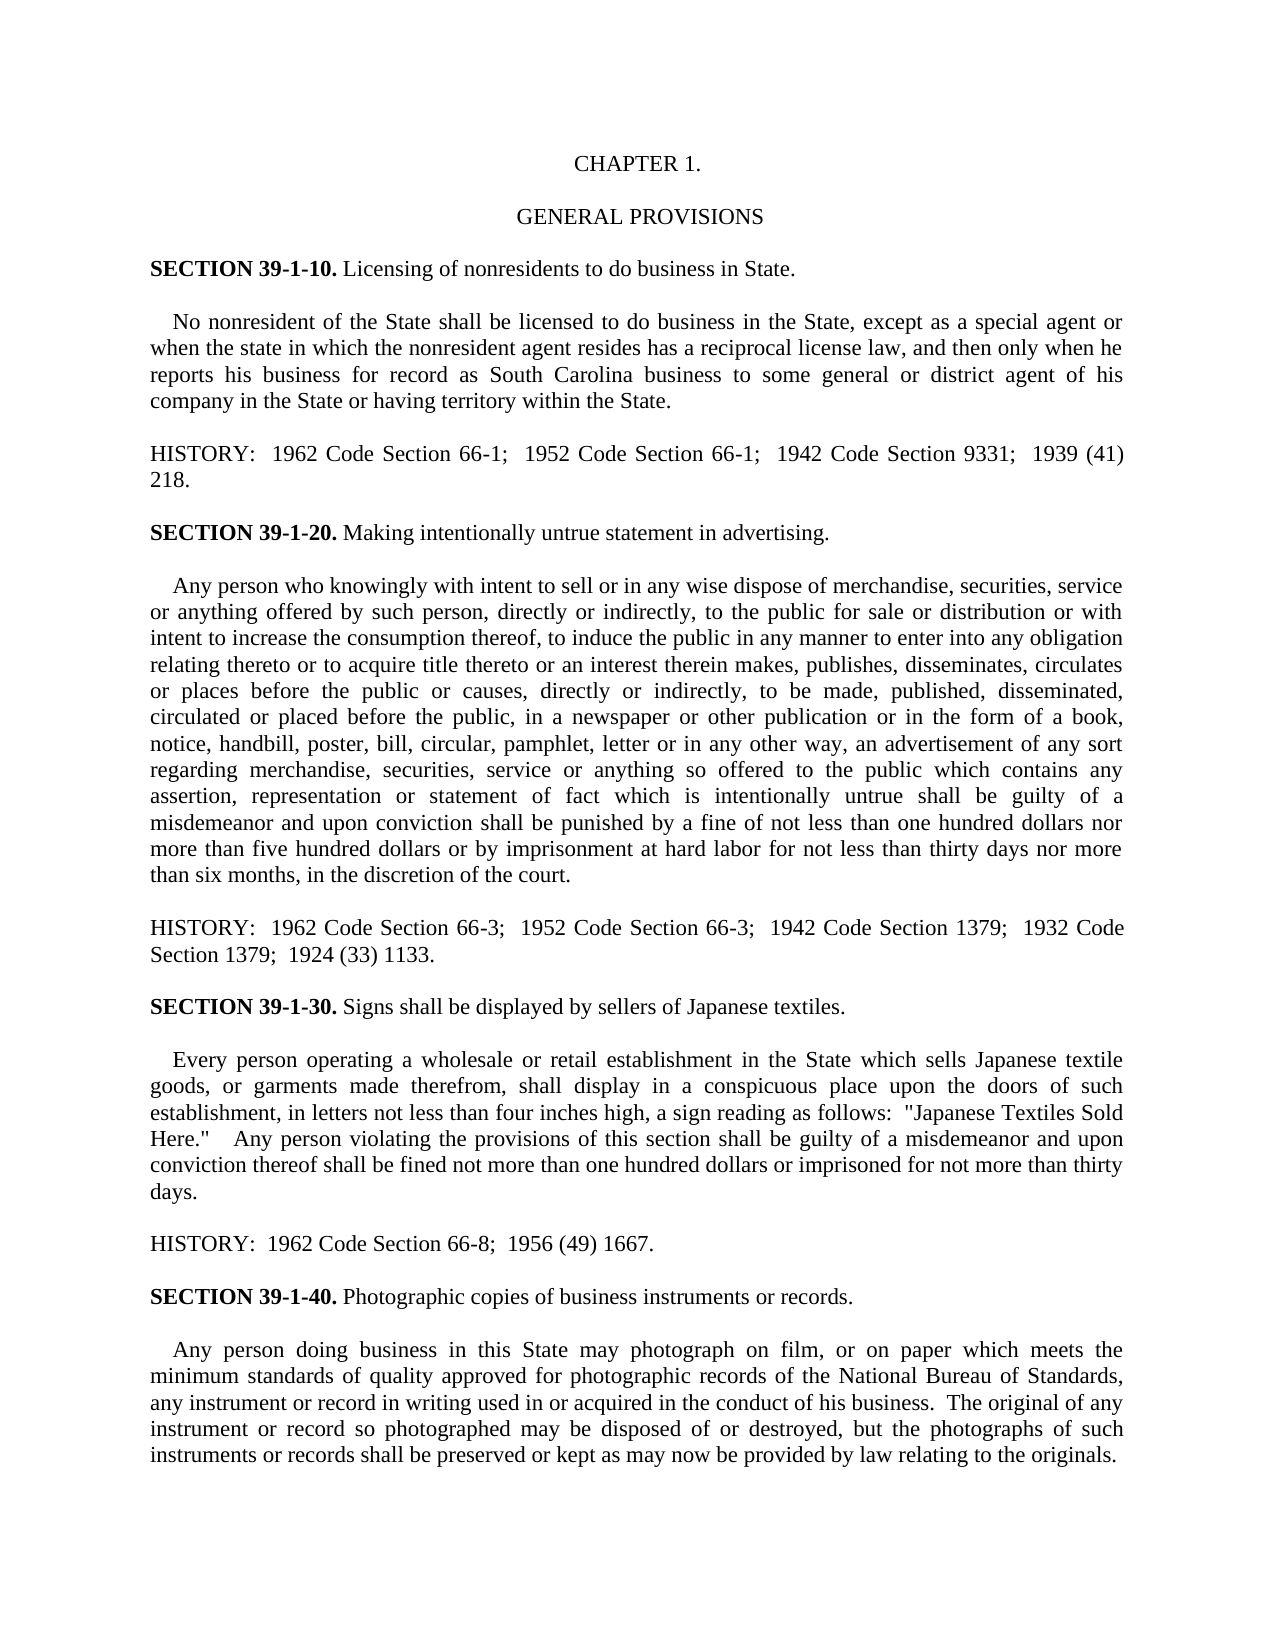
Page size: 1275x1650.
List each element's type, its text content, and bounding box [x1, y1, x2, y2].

text SECTION 39-1-20. Making intentionally untrue statement in advertising. [150, 519, 1125, 545]
text No nonresident of the State shall be licensed to do business in the State, except as a special agent or when the state in which the nonresident agent resides has a reciprocal license law, and then only when he reports his business for record as South Carolina business to some general or district agent of his company in the State or having territory within the State. [150, 308, 1125, 413]
text HISTORY: 1962 Code Section 66-1; 1952 Code Section 66-1; 1942 Code Section 9331; 1939 (41) 218. [150, 440, 1125, 493]
text GENERAL PROVISIONS [150, 203, 1125, 229]
text Any person who knowingly with intent to sell or in any wise dispose of merchandise, securities, service or anything offered by such person, directly or indirectly, to the public for sale or distribution or with intent to increase the consumption thereof, to induce the public in any manner to enter into any obligation relating thereto or to acquire title thereto or an interest therein makes, publishes, disseminates, circulates or places before the public or causes, directly or indirectly, to be made, published, disseminated, circulated or placed before the public, in a newspaper or other publication or in the form of a book, notice, handbill, poster, bill, circular, pamphlet, letter or in any other way, an advertisement of any sort regarding merchandise, securities, service or anything so offered to the public which contains any assertion, representation or statement of fact which is intentionally untrue shall be guilty of a misdemeanor and upon conviction shall be punished by a fine of not less than one hundred dollars nor more than five hundred dollars or by imprisonment at hard labor for not less than thirty days nor more than six months, in the discretion of the court. [150, 572, 1125, 888]
text HISTORY: 1962 Code Section 66-3; 1952 Code Section 66-3; 1942 Code Section 1379; 1932 Code Section 1379; 1924 (33) 1133. [150, 914, 1125, 967]
text Any person doing business in this State may photograph on film, or on paper which meets the minimum standards of quality approved for photographic records of the National Bureau of Standards, any instrument or record in writing used in or acquired in the conduct of his business. The original of any instrument or record so photographed may be disposed of or destroyed, but the photographs of such instruments or records shall be preserved or kept as may now be provided by law relating to the originals. [150, 1336, 1125, 1468]
text HISTORY: 1962 Code Section 66-8; 1956 (49) 1667. [150, 1231, 1125, 1257]
text SECTION 39-1-30. Signs shall be displayed by sellers of Japanese textiles. [150, 993, 1125, 1020]
text Every person operating a wholesale or retail establishment in the State which sells Japanese textile goods, or garments made therefrom, shall display in a conspicuous place upon the doors of such establishment, in letters not less than four inches high, a sign reading as follows: "Japanese Textiles Sold Here." Any person violating the provisions of this section shall be guilty of a misdemeanor and upon conviction thereof shall be fined not more than one hundred dollars or imprisoned for not more than thirty days. [150, 1046, 1125, 1204]
text SECTION 39-1-10. Licensing of nonresidents to do business in State. [150, 255, 1125, 282]
text CHAPTER 1. [150, 150, 1125, 176]
text SECTION 39-1-40. Photographic copies of business instruments or records. [150, 1283, 1125, 1309]
